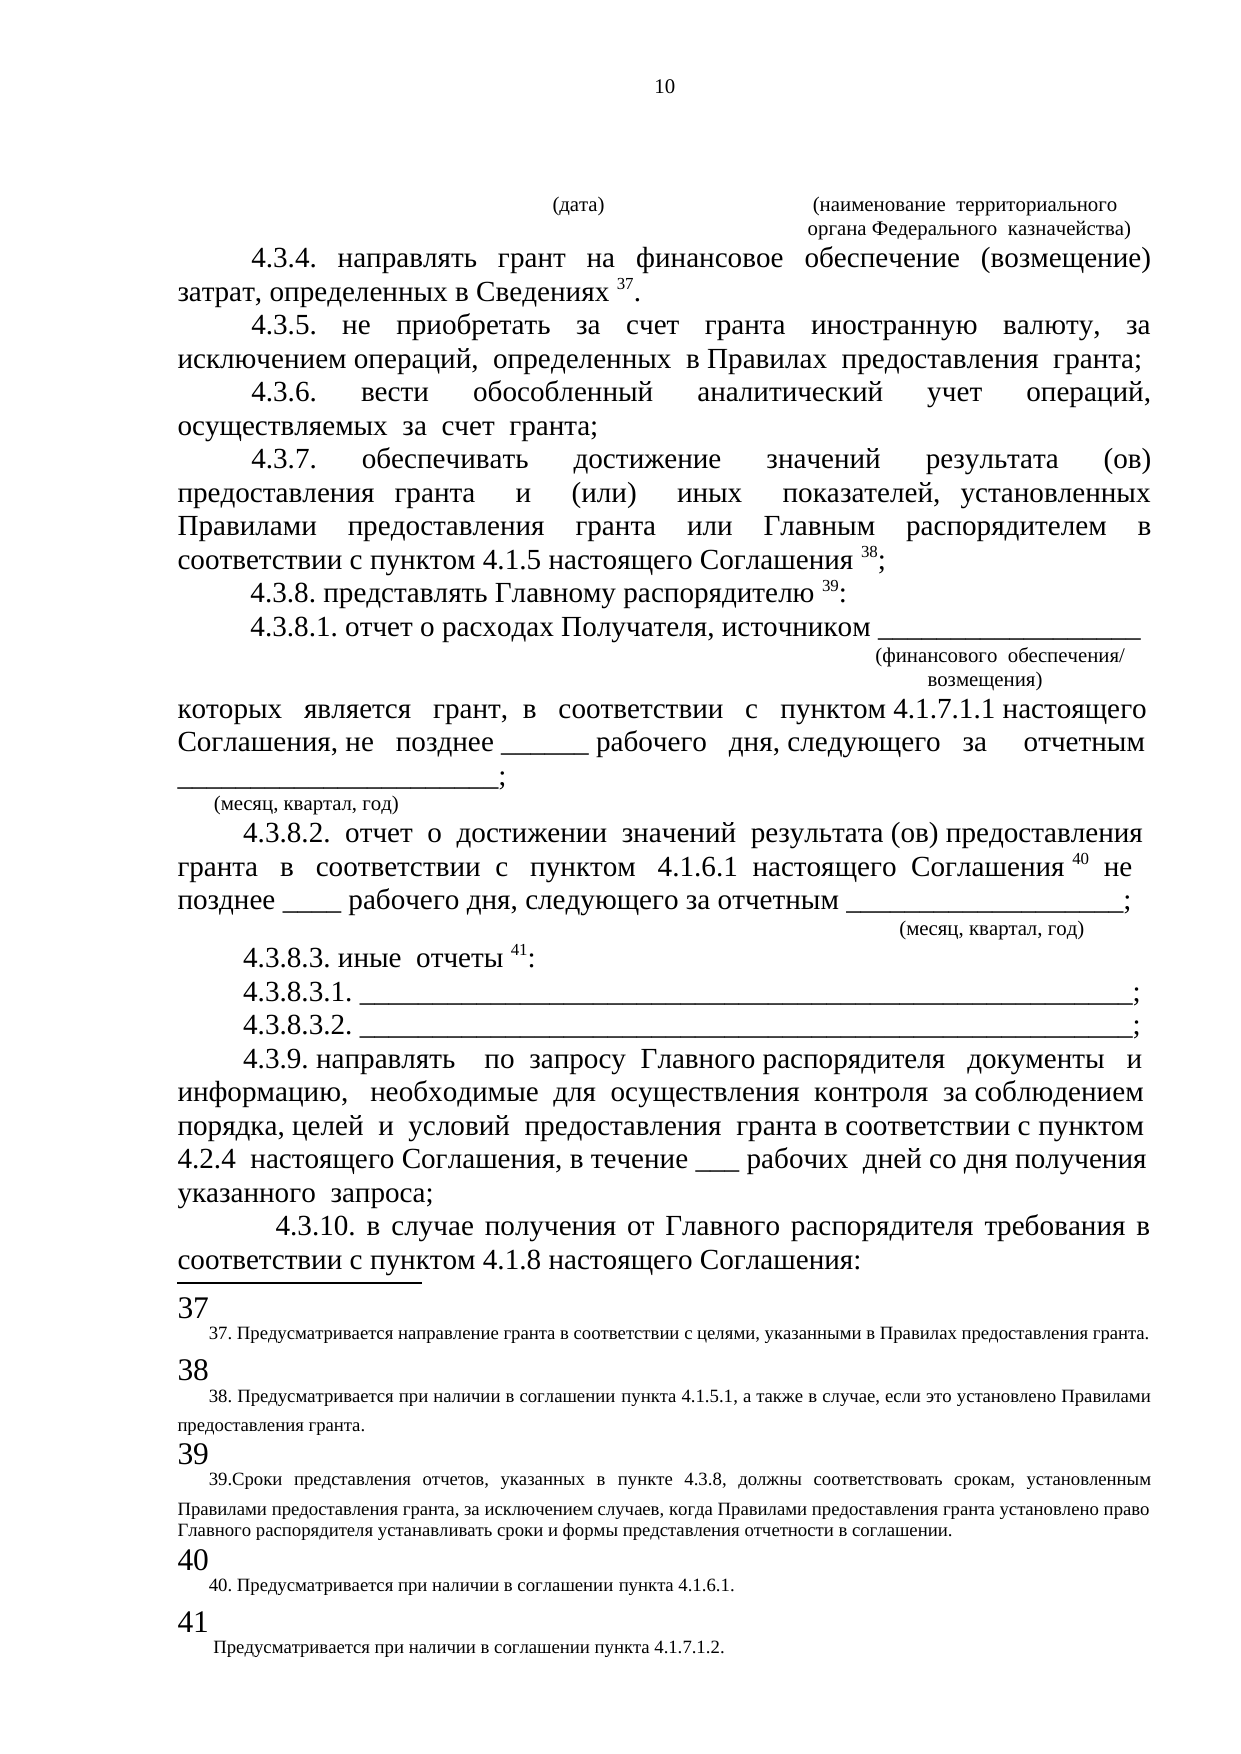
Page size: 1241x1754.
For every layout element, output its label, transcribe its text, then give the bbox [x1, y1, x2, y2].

text органа Федерального казначейства) [177, 216, 1152, 240]
text позднее ____ рабочего дня, следующего за отчетным ___________________; [177, 882, 1152, 916]
text 4.3.8.3. иные отчеты : [177, 940, 1152, 974]
text 4.3.5. не приобретать за счет гранта иностранную валюту, за исключением операций, определенных в Правилах предоставления гранта; [177, 307, 1152, 374]
text указанного запроса; [177, 1175, 1152, 1208]
text 4.3.4. направлять грант на финансовое обеспечение (возмещение) затрат, определенных в Сведениях . [177, 240, 1152, 307]
text 4.3.8.3.1. _____________________________________________________; [177, 974, 1152, 1007]
text 4.3.8.2. отчет о достижении значений результата (ов) предоставления [177, 815, 1152, 849]
text Соглашения, не позднее ______ рабочего дня, следующего за отчетным [177, 724, 1152, 758]
text (финансового обеспечения/ [177, 643, 1152, 667]
text гранта в соответствии с пунктом 4.1.6.1 настоящего Соглашения не [177, 849, 1152, 882]
text 4.3.8.1. отчет о расходах Получателя, источником __________________ [177, 609, 1152, 643]
text ______________________; [177, 758, 1152, 791]
text 4.3.9. направлять по запросу Главного распорядителя документы и информацию, необходимые для осуществления контроля за соблюдением порядка, целей и условий предоставления гранта в соответствии с пунктом 4.2.4 настоящего Соглашения, в течение ___ рабочих дней со дня получения [177, 1041, 1152, 1175]
text (месяц, квартал, год) [177, 791, 1152, 815]
text (дата) (наименование территориального [177, 192, 1152, 216]
text (месяц, квартал, год) [177, 916, 1152, 940]
text возмещения) [177, 667, 1152, 691]
text 4.3.6. вести обособленный аналитический учет операций, осуществляемых за счет гранта; [177, 374, 1152, 441]
text 4.3.7. обеспечивать достижение значений результата (ов) предоставления гранта и (или) иных показателей, установленных Правилами предоставления гранта или Главным распорядителем в соответствии с пунктом 4.1.5 настоящего Соглашения ; [177, 441, 1152, 576]
text которых является грант, в соответствии с пунктом 4.1.7.1.1 настоящего [177, 691, 1152, 724]
text 4.3.8.3.2. _____________________________________________________; [177, 1007, 1152, 1041]
text 4.3.10. в случае получения от Главного распорядителя требования в соответствии с пунктом 4.1.8 настоящего Соглашения: [177, 1208, 1152, 1276]
text 4.3.8. представлять Главному распорядителю : [177, 576, 1152, 609]
